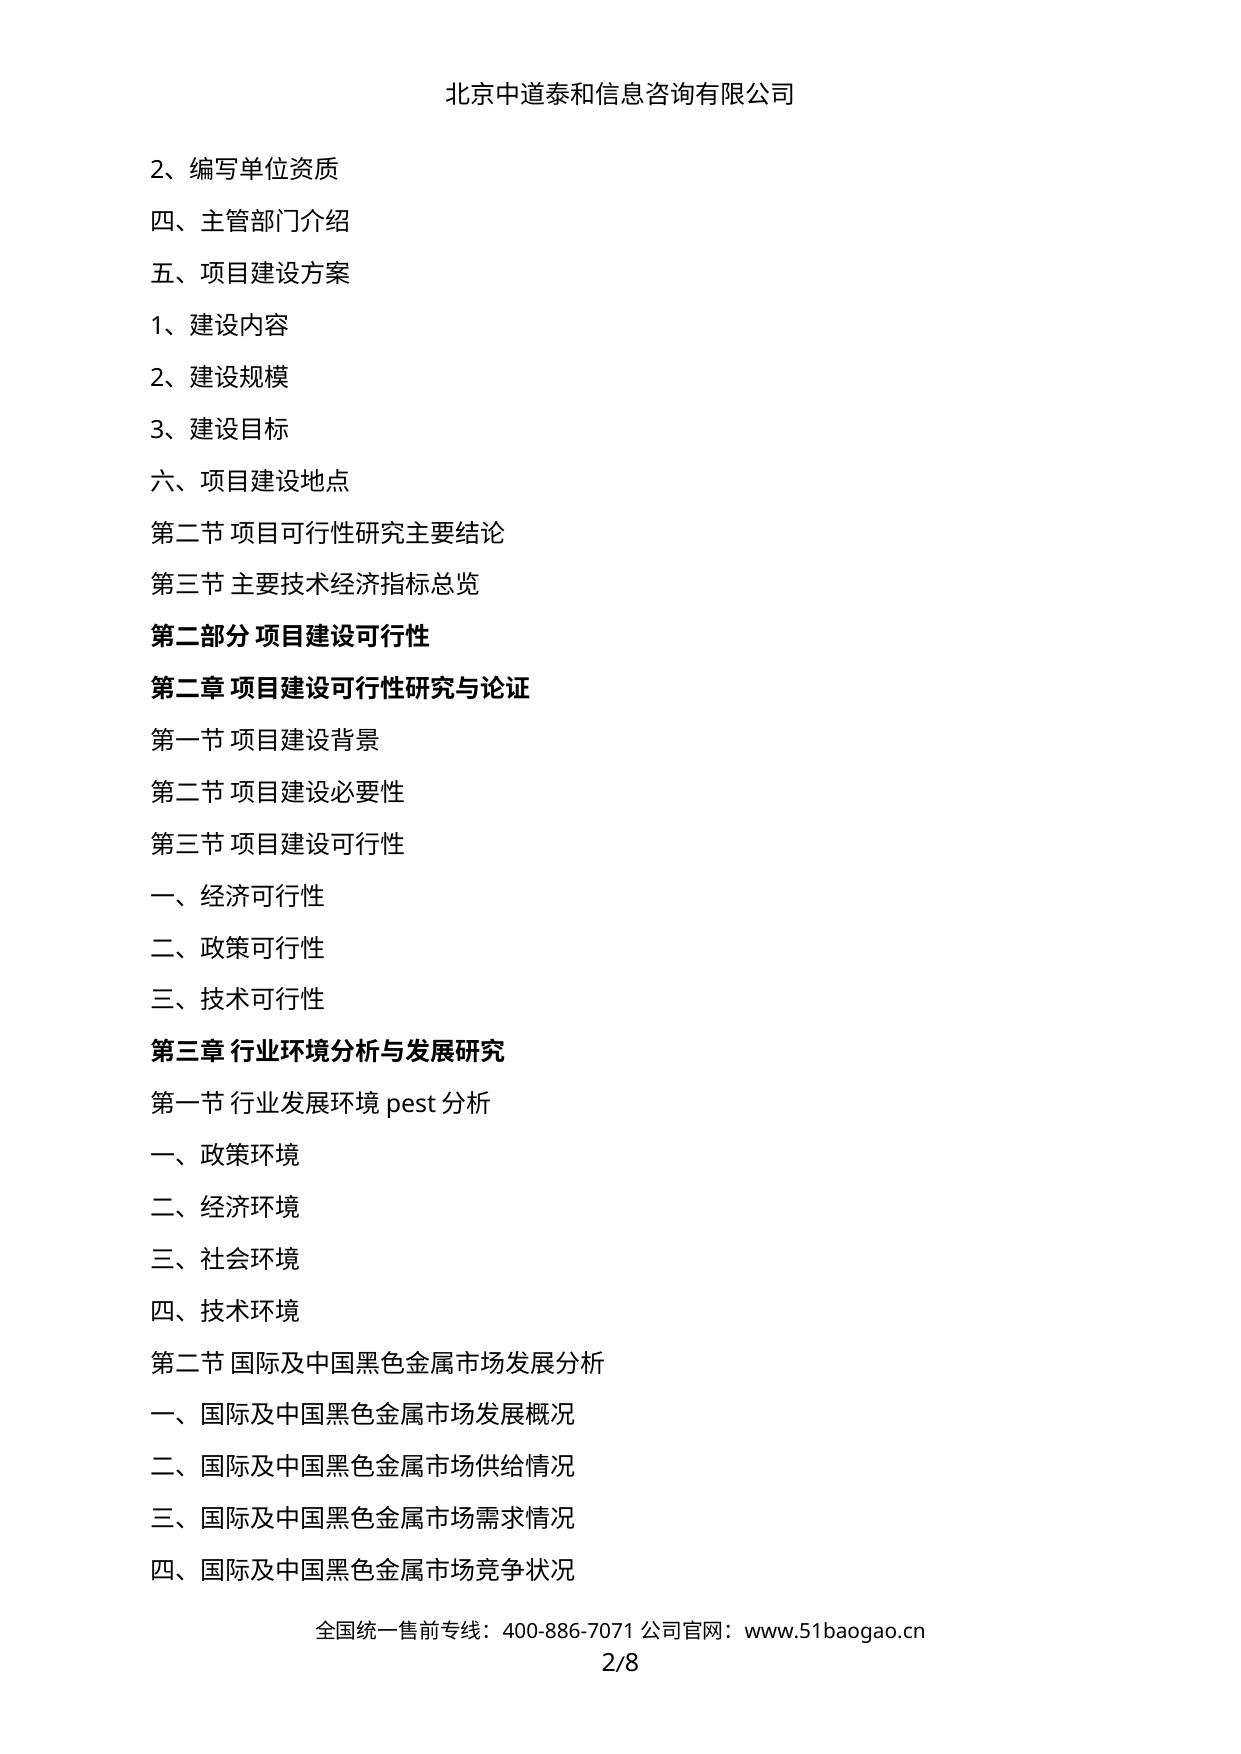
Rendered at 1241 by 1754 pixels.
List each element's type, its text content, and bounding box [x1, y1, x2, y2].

text 第二节 项目建设必要性 [150, 772, 1090, 809]
text 三、社会环境 [150, 1239, 1090, 1276]
text 一、政策环境 [150, 1136, 1090, 1172]
text 一、国际及中国黑色金属市场发展概况 [150, 1395, 1090, 1431]
text 二、经济环境 [150, 1187, 1090, 1224]
text 第三节 项目建设可行性 [150, 824, 1090, 861]
text 二、政策可行性 [150, 928, 1090, 964]
text 第一节 项目建设背景 [150, 721, 1090, 757]
text 五、项目建设方案 [150, 254, 1090, 290]
text 二、国际及中国黑色金属市场供给情况 [150, 1447, 1090, 1483]
text 2、建设规模 [150, 357, 1090, 394]
text 六、项目建设地点 [150, 461, 1090, 497]
text 四、技术环境 [150, 1291, 1090, 1327]
text 三、国际及中国黑色金属市场需求情况 [150, 1499, 1090, 1535]
text 四、主管部门介绍 [150, 202, 1090, 238]
text 第二章 项目建设可行性研究与论证 [150, 669, 1090, 705]
text 四、国际及中国黑色金属市场竞争状况 [150, 1551, 1090, 1587]
text 第一节 行业发展环境pest分析 [150, 1084, 1090, 1120]
text 第二部分 项目建设可行性 [150, 617, 1090, 653]
text 第二节 项目可行性研究主要结论 [150, 513, 1090, 549]
text 第二节 国际及中国黑色金属市场发展分析 [150, 1343, 1090, 1379]
text 一、经济可行性 [150, 876, 1090, 912]
text 第三章 行业环境分析与发展研究 [150, 1032, 1090, 1068]
text 三、技术可行性 [150, 980, 1090, 1016]
text 第三节 主要技术经济指标总览 [150, 565, 1090, 601]
text 2、编写单位资质 [150, 150, 1090, 186]
text 1、建设内容 [150, 306, 1090, 342]
text 3、建设目标 [150, 409, 1090, 446]
